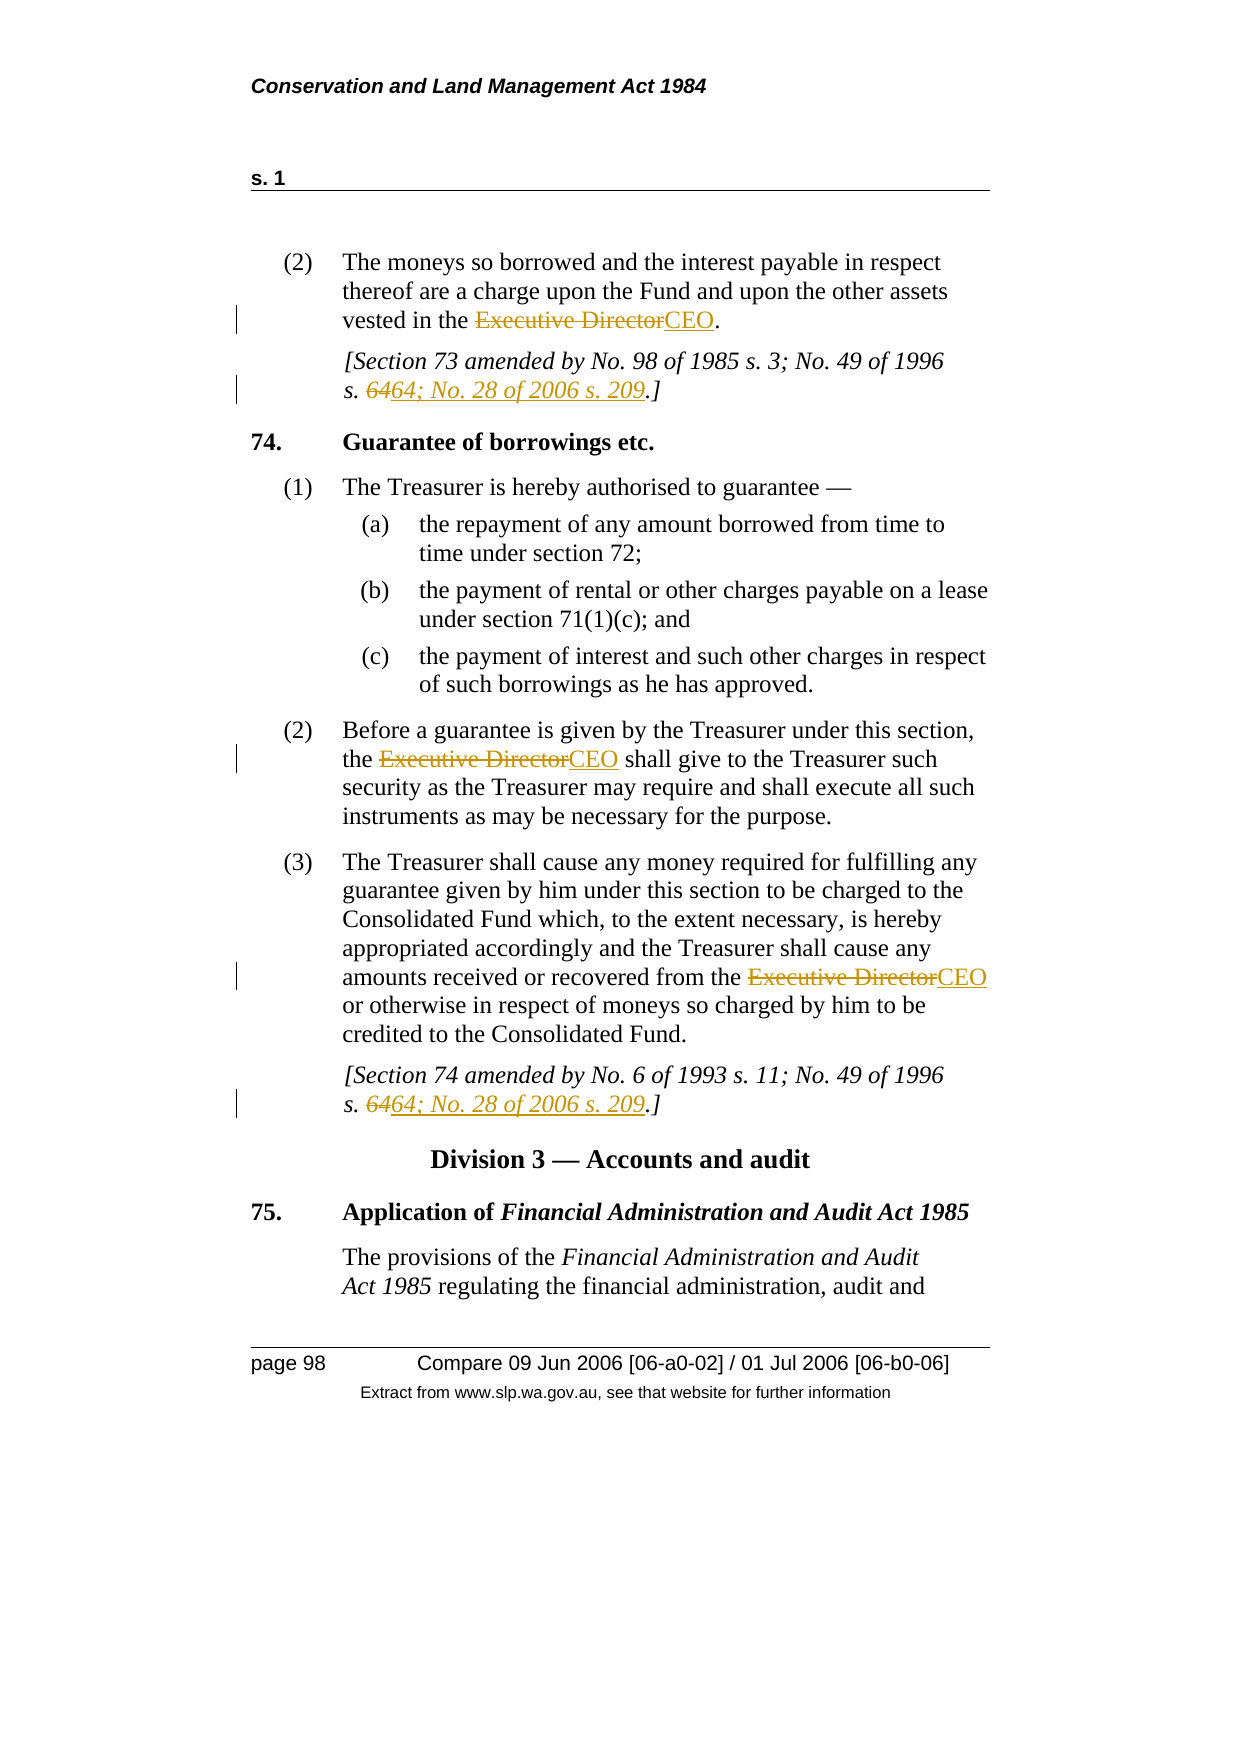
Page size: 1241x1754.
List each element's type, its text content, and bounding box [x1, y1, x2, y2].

subtitle Division 3 — Accounts and audit [251, 1143, 990, 1174]
text [Section 73 amended by No. 98 of 1985 s. 3; No. 49 of 1996 s. .] [251, 346, 990, 404]
text (c) the payment of interest and such other charges in respect of such borrowings as he has approved. [251, 641, 990, 698]
text (1) The Treasurer is hereby authorised to guarantee — [251, 472, 990, 501]
text [Section 74 amended by No. 6 of 1993 s. 11; No. 49 of 1996 s. .] [251, 1060, 990, 1118]
text (a) the repayment of any amount borrowed from time to time under section 72; [251, 509, 990, 567]
text (2) The moneys so borrowed and the interest payable in respect thereof are a charge upon the Fund and upon the other assets vested in the . [251, 247, 990, 334]
text (2) Before a guarantee is given by the Treasurer under this section, the shall give to the Treasurer such security as the Treasurer may require and shall execute all such instruments as may be necessary for the purpose. [251, 715, 990, 830]
subtitle 74. Guarantee of borrowings etc. [251, 427, 990, 455]
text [251, 1242, 990, 1300]
text (3) The Treasurer shall cause any money required for fulfilling any guarantee given by him under this section to be charged to the Consolidated Fund which, to the extent necessary, is hereby appropriated accordingly and the Treasurer shall cause any amounts received or recovered from the or otherwise in respect of moneys so charged by him to be credited to the Consolidated Fund. [251, 847, 990, 1048]
text (b) the payment of rental or other charges payable on a lease under section 71(1)(c); and [251, 575, 990, 632]
subtitle 75. Application of Financial Administration and Audit Act 1985 [251, 1197, 990, 1226]
